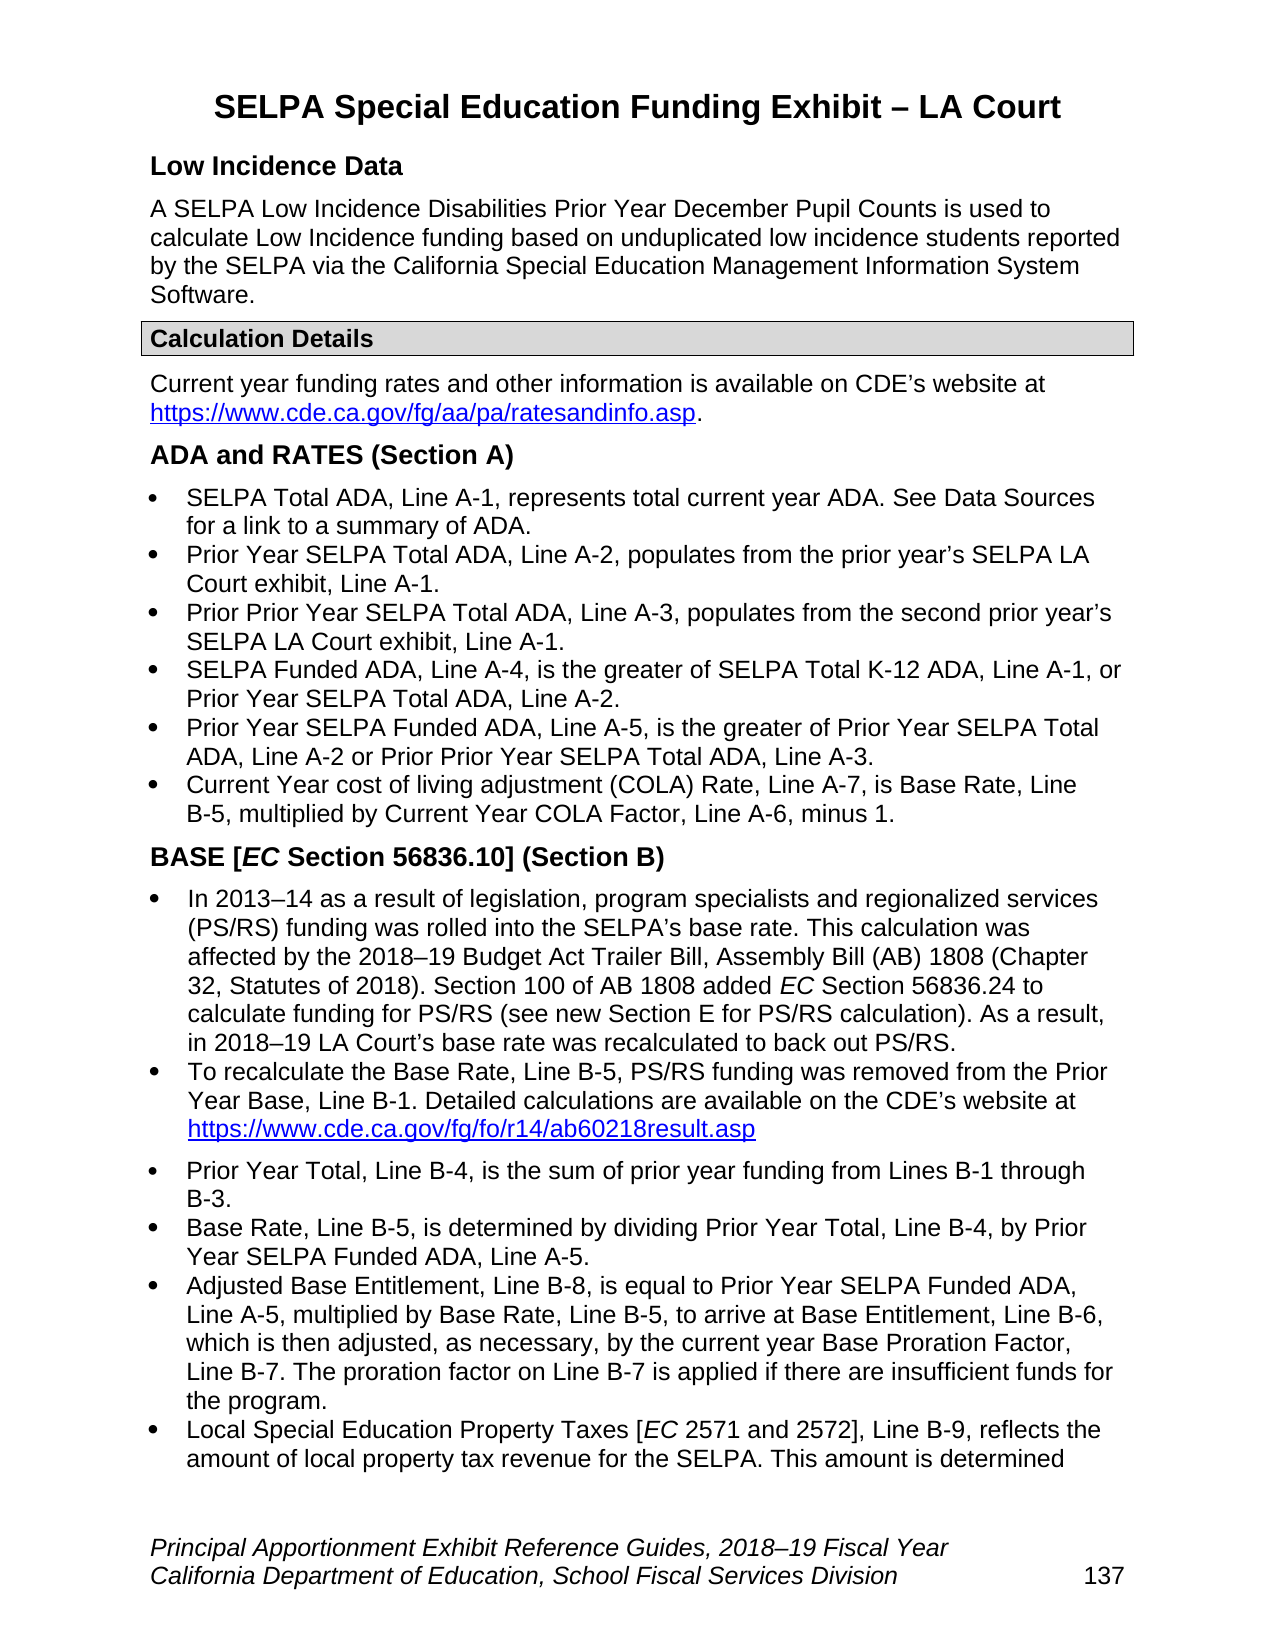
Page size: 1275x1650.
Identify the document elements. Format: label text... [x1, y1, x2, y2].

subtitle Calculation Details [142, 322, 1133, 355]
list Prior Year Total, Line B-4, is the sum of prior year funding from Lines B-1 through B-3. [148, 1156, 1125, 1213]
list Prior Prior Year SELPA Total ADA, Line A-3, populates from the second prior year’s SELPA LA Court exhibit, Line A-1. [148, 598, 1125, 655]
text Current year funding rates and other information is available on CDE’s website at https://www.cde.ca.gov/fg/aa/pa/ratesandinfo.asp. [150, 369, 1125, 426]
subtitle Low Incidence Data [150, 150, 1125, 181]
list Current Year cost of living adjustment (COLA) Rate, Line A-7, is Base Rate, Line B-5, multiplied by Current Year COLA Factor, Line A-6, minus 1. [148, 770, 1125, 828]
list Prior Year SELPA Funded ADA, Line A-5, is the greater of Prior Year SELPA Total ADA, Line A-2 or Prior Prior Year SELPA Total ADA, Line A-3. [148, 713, 1125, 770]
list Prior Year SELPA Total ADA, Line A-2, populates from the prior year’s SELPA LA Court exhibit, Line A-1. [148, 540, 1125, 598]
list Adjusted Base Entitlement, Line B-8, is equal to Prior Year SELPA Funded ADA, Line A-5, multiplied by Base Rate, Line B-5, to arrive at Base Entitlement, Line B-6, which is then adjusted, as necessary, by the current year Base Proration Factor, Line B-7. The proration factor on Line B-7 is applied if there are insufficient funds for the program. [148, 1271, 1125, 1415]
list In 2013–14 as a result of legislation, program specialists and regionalized services (PS/RS) funding was rolled into the SELPA’s base rate. This calculation was affected by the 2018–19 Budget Act Trailer Bill, Assembly Bill (AB) 1808 (Chapter 32, Statutes of 2018). Section 100 of AB 1808 added EC Section 56836.24 to calculate funding for PS/RS (see new Section E for PS/RS calculation). As a result, in 2018–19 LA Court’s base rate was recalculated to back out PS/RS. [150, 884, 1125, 1057]
list To recalculate the Base Rate, Line B-5, PS/RS funding was removed from the Prior Year Base, Line B-1. Detailed calculations are available on the CDE’s website at https://www.cde.ca.gov/fg/fo/r14/ab60218result.asp [150, 1057, 1125, 1143]
list SELPA Funded ADA, Line A-4, is the greater of SELPA Total K-12 ADA, Line A-1, or Prior Year SELPA Total ADA, Line A-2. [148, 655, 1125, 713]
list SELPA Total ADA, Line A-1, represents total current year ADA. See Data Sources for a link to a summary of ADA. [148, 482, 1125, 540]
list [148, 1415, 1125, 1472]
text A SELPA Low Incidence Disabilities Prior Year December Pupil Counts is used to calculate Low Incidence funding based on unduplicated low incidence students reported by the SELPA via the California Special Education Management Information System Software. [150, 194, 1125, 309]
subtitle BASE [EC Section 56836.10] (Section B) [150, 841, 1125, 872]
list Base Rate, Line B-5, is determined by dividing Prior Year Total, Line B-4, by Prior Year SELPA Funded ADA, Line A-5. [148, 1213, 1125, 1271]
subtitle ADA and RATES (Section A) [150, 439, 1125, 470]
